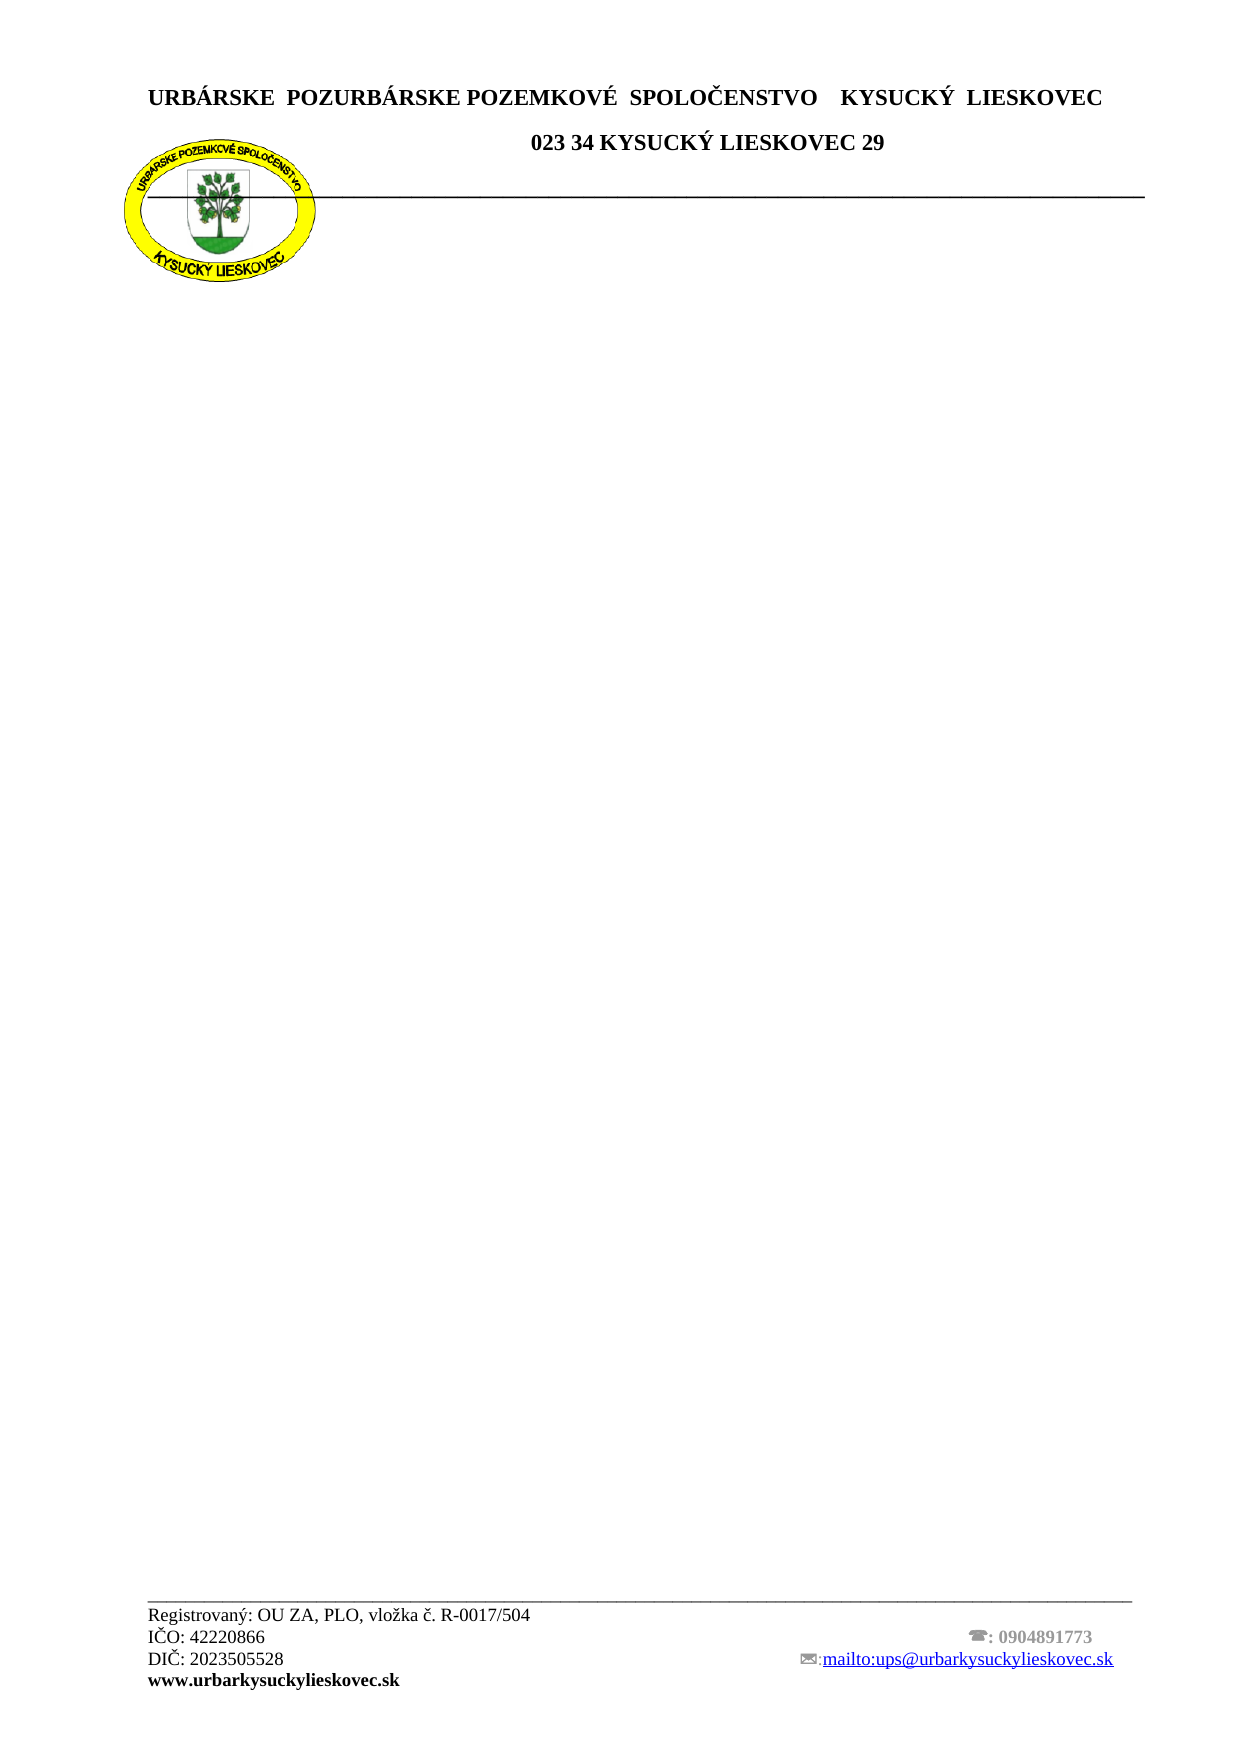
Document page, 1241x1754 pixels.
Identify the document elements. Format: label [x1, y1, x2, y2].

picture [110, 136, 336, 286]
